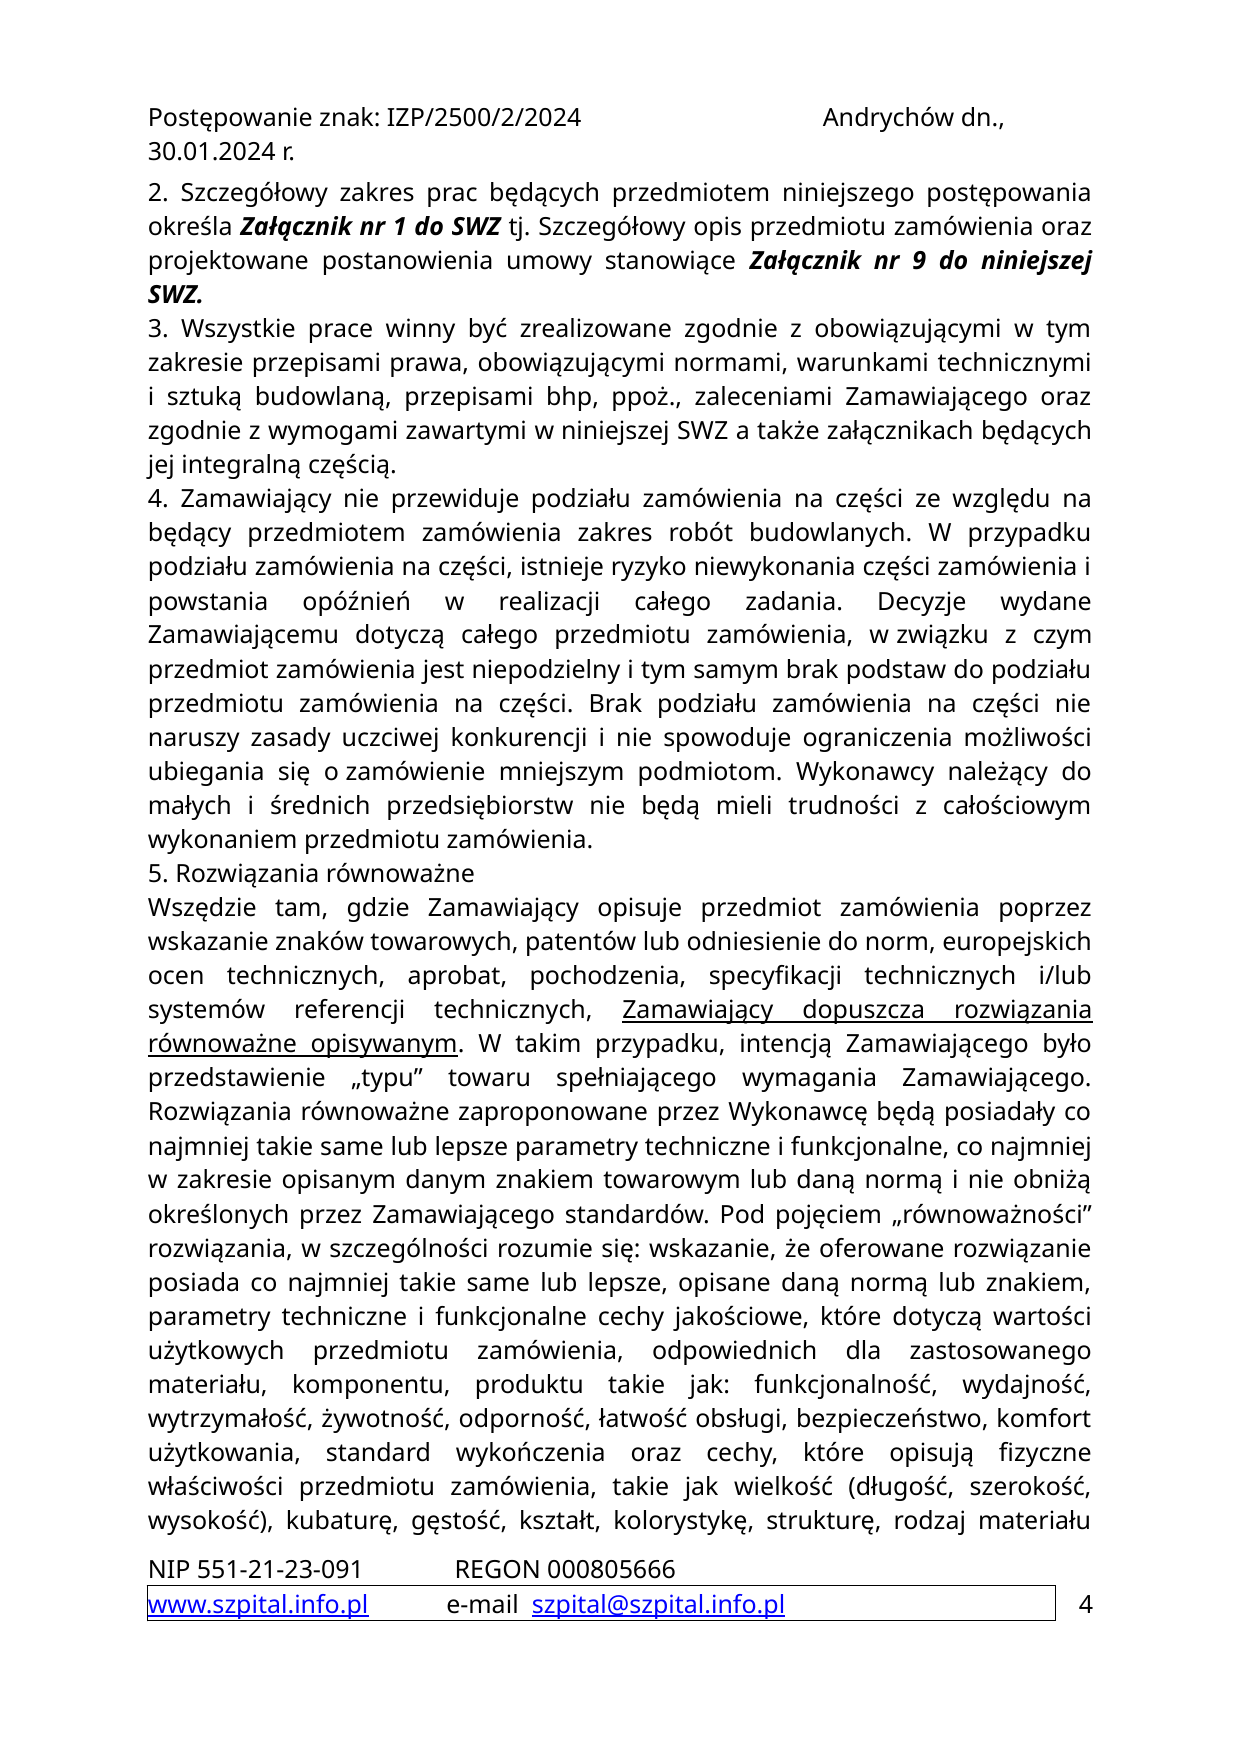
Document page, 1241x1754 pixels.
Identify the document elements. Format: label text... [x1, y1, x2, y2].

text 5. Rozwiązania równoważne [148, 856, 1092, 890]
text 2. Szczegółowy zakres prac będących przedmiotem niniejszego postępowania określa Załącznik nr 1 do SWZ tj. Szczegółowy opis przedmiotu zamówienia oraz projektowane postanowienia umowy stanowiące Załącznik nr 9 do niniejszej SWZ. [148, 174, 1092, 311]
text 4. Zamawiający nie przewiduje podziału zamówienia na części ze względu na będący przedmiotem zamówienia zakres robót budowlanych. W przypadku podziału zamówienia na części, istnieje ryzyko niewykonania części zamówienia i powstania opóźnień w realizacji całego zadania. Decyzje wydane Zamawiającemu dotyczą całego przedmiotu zamówienia, w związku z czym przedmiot zamówienia jest niepodzielny i tym samym brak podstaw do podziału przedmiotu zamówienia na części. Brak podziału zamówienia na części nie naruszy zasady uczciwej konkurencji i nie spowoduje ograniczenia możliwości ubiegania się o zamówienie mniejszym podmiotom. Wykonawcy należący do małych i średnich przedsiębiorstw nie będą mieli trudności z całościowym wykonaniem przedmiotu zamówienia. [148, 481, 1092, 856]
text 3. Wszystkie prace winny być zrealizowane zgodnie z obowiązującymi w tym zakresie przepisami prawa, obowiązującymi normami, warunkami technicznymi i sztuką budowlaną, przepisami bhp, ppoż., zaleceniami Zamawiającego oraz zgodnie z wymogami zawartymi w niniejszej SWZ a także załącznikach będących jej integralną częścią. [148, 311, 1092, 481]
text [148, 890, 1092, 1537]
